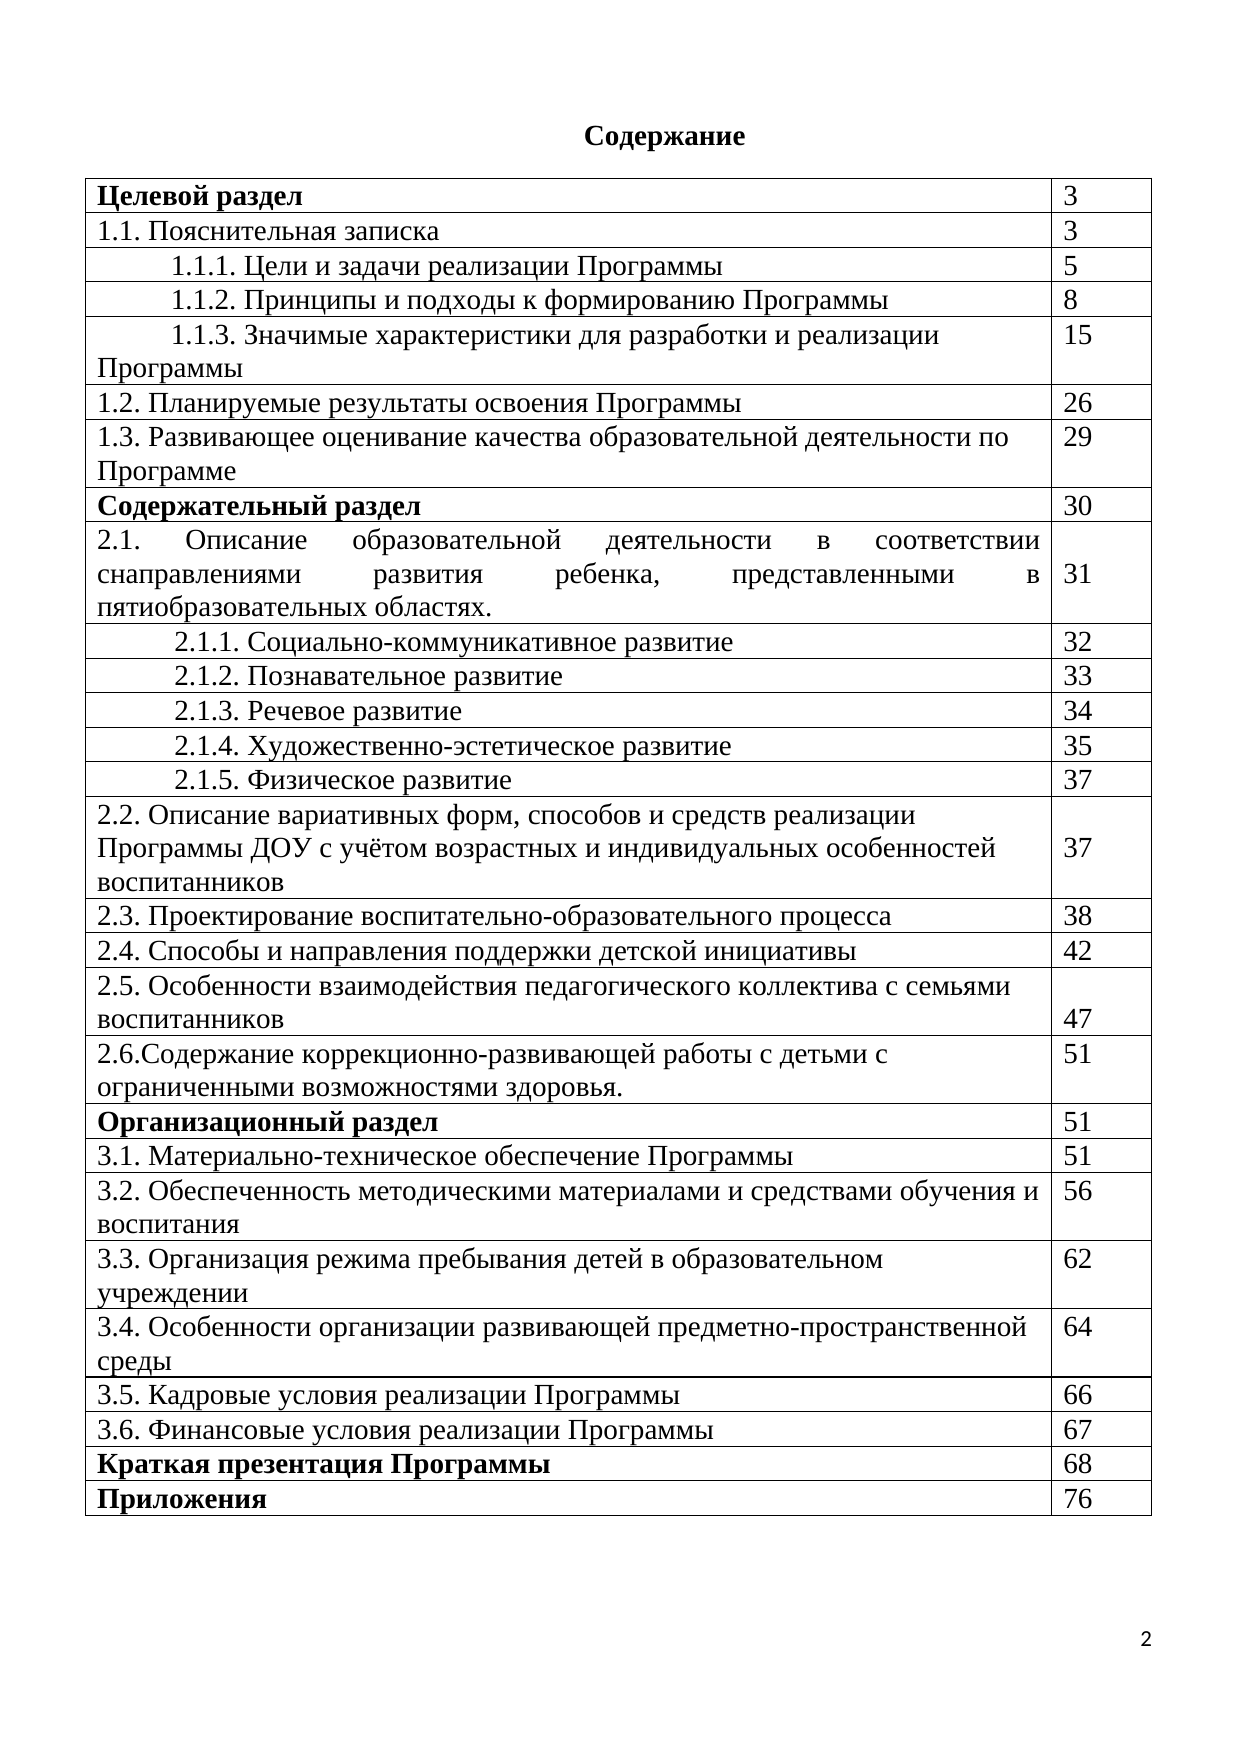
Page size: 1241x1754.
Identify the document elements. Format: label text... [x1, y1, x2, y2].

table_cell 56 [1052, 1173, 1151, 1240]
table_cell 2.1.5. Физическое развитие [86, 762, 1051, 796]
table_cell 51 [1052, 1036, 1151, 1103]
table_cell 1.3. Развивающее оценивание качества образовательной деятельности по Программе [86, 420, 1051, 487]
table_cell 38 [1052, 899, 1151, 932]
table_cell 42 [1052, 933, 1151, 967]
table_cell 2.1. Описание образовательной деятельности в соответствии снаправлениями развития ребенка, представленными в пятиобразовательных областях. [86, 522, 1051, 623]
table_cell 1.1.1. Цели и задачи реализации Программы [86, 248, 1051, 281]
table_cell 3.6. Финансовые условия реализации Программы [86, 1412, 1051, 1446]
table_cell 37 [1052, 797, 1151, 897]
table_cell 51 [1052, 1139, 1151, 1172]
table_cell 35 [1052, 728, 1151, 761]
table_cell Содержательный раздел [86, 488, 1051, 521]
table_header 3 [1052, 179, 1151, 212]
table_cell 31 [1052, 522, 1151, 623]
table_cell Организационный раздел [86, 1104, 1051, 1137]
table_cell 67 [1052, 1412, 1151, 1446]
table_cell 30 [1052, 488, 1151, 521]
table_cell 3 [1052, 213, 1151, 247]
table_cell 66 [1052, 1378, 1151, 1411]
table_cell 2.5. Особенности взаимодействия педагогического коллектива с семьями воспитанников [86, 968, 1051, 1035]
table_cell 62 [1052, 1241, 1151, 1308]
table_cell 2.1.4. Художественно-эстетическое развитие [86, 728, 1051, 761]
table_cell 26 [1052, 385, 1151, 418]
table_cell 2.4. Способы и направления поддержки детской инициативы [86, 933, 1051, 967]
table_cell 37 [1052, 762, 1151, 796]
table_cell 2.1.1. Социально-коммуникативное развитие [86, 624, 1051, 657]
text Содержание [177, 118, 1152, 152]
table_cell 5 [1052, 248, 1151, 281]
table_cell 3.3. Организация режима пребывания детей в образовательном учреждении [86, 1241, 1051, 1308]
table_cell 76 [1052, 1481, 1151, 1515]
table_cell Приложения [86, 1481, 1051, 1515]
table_cell 34 [1052, 693, 1151, 727]
table_cell Краткая презентация Программы [86, 1447, 1051, 1480]
table_cell 2.2. Описание вариативных форм, способов и средств реализации Программы ДОУ с учётом возрастных и индивидуальных особенностей воспитанников [86, 797, 1051, 897]
table_cell 68 [1052, 1447, 1151, 1480]
table_cell 2.1.3. Речевое развитие [86, 693, 1051, 727]
table_cell 29 [1052, 420, 1151, 487]
table_header Целевой раздел [86, 179, 1051, 212]
table_cell 1.1. Пояснительная записка [86, 213, 1051, 247]
table_cell 32 [1052, 624, 1151, 657]
table_cell 1.1.3. Значимые характеристики для разработки и реализации Программы [86, 317, 1051, 384]
table_cell 51 [1052, 1104, 1151, 1137]
table_cell 1.1.2. Принципы и подходы к формированию Программы [86, 282, 1051, 316]
table_cell 64 [1052, 1309, 1151, 1376]
table_cell 2.1.2. Познавательное развитие [86, 659, 1051, 692]
table_cell 8 [1052, 282, 1151, 316]
table_cell 15 [1052, 317, 1151, 384]
table_cell 47 [1052, 968, 1151, 1035]
table_cell 2.6.Содержание коррекционно-развивающей работы с детьми с ограниченными возможностями здоровья. [86, 1036, 1051, 1103]
table_cell 1.2. Планируемые результаты освоения Программы [86, 385, 1051, 418]
table_cell 3.5. Кадровые условия реализации Программы [86, 1378, 1051, 1411]
table_cell 3.2. Обеспеченность методическими материалами и средствами обучения и воспитания [86, 1173, 1051, 1240]
table_cell 3.1. Материально-техническое обеспечение Программы [86, 1139, 1051, 1172]
table_cell 33 [1052, 659, 1151, 692]
table_cell 3.4. Особенности организации развивающей предметно-пространственной среды [86, 1309, 1051, 1376]
table_cell 2.3. Проектирование воспитательно-образовательного процесса [86, 899, 1051, 932]
